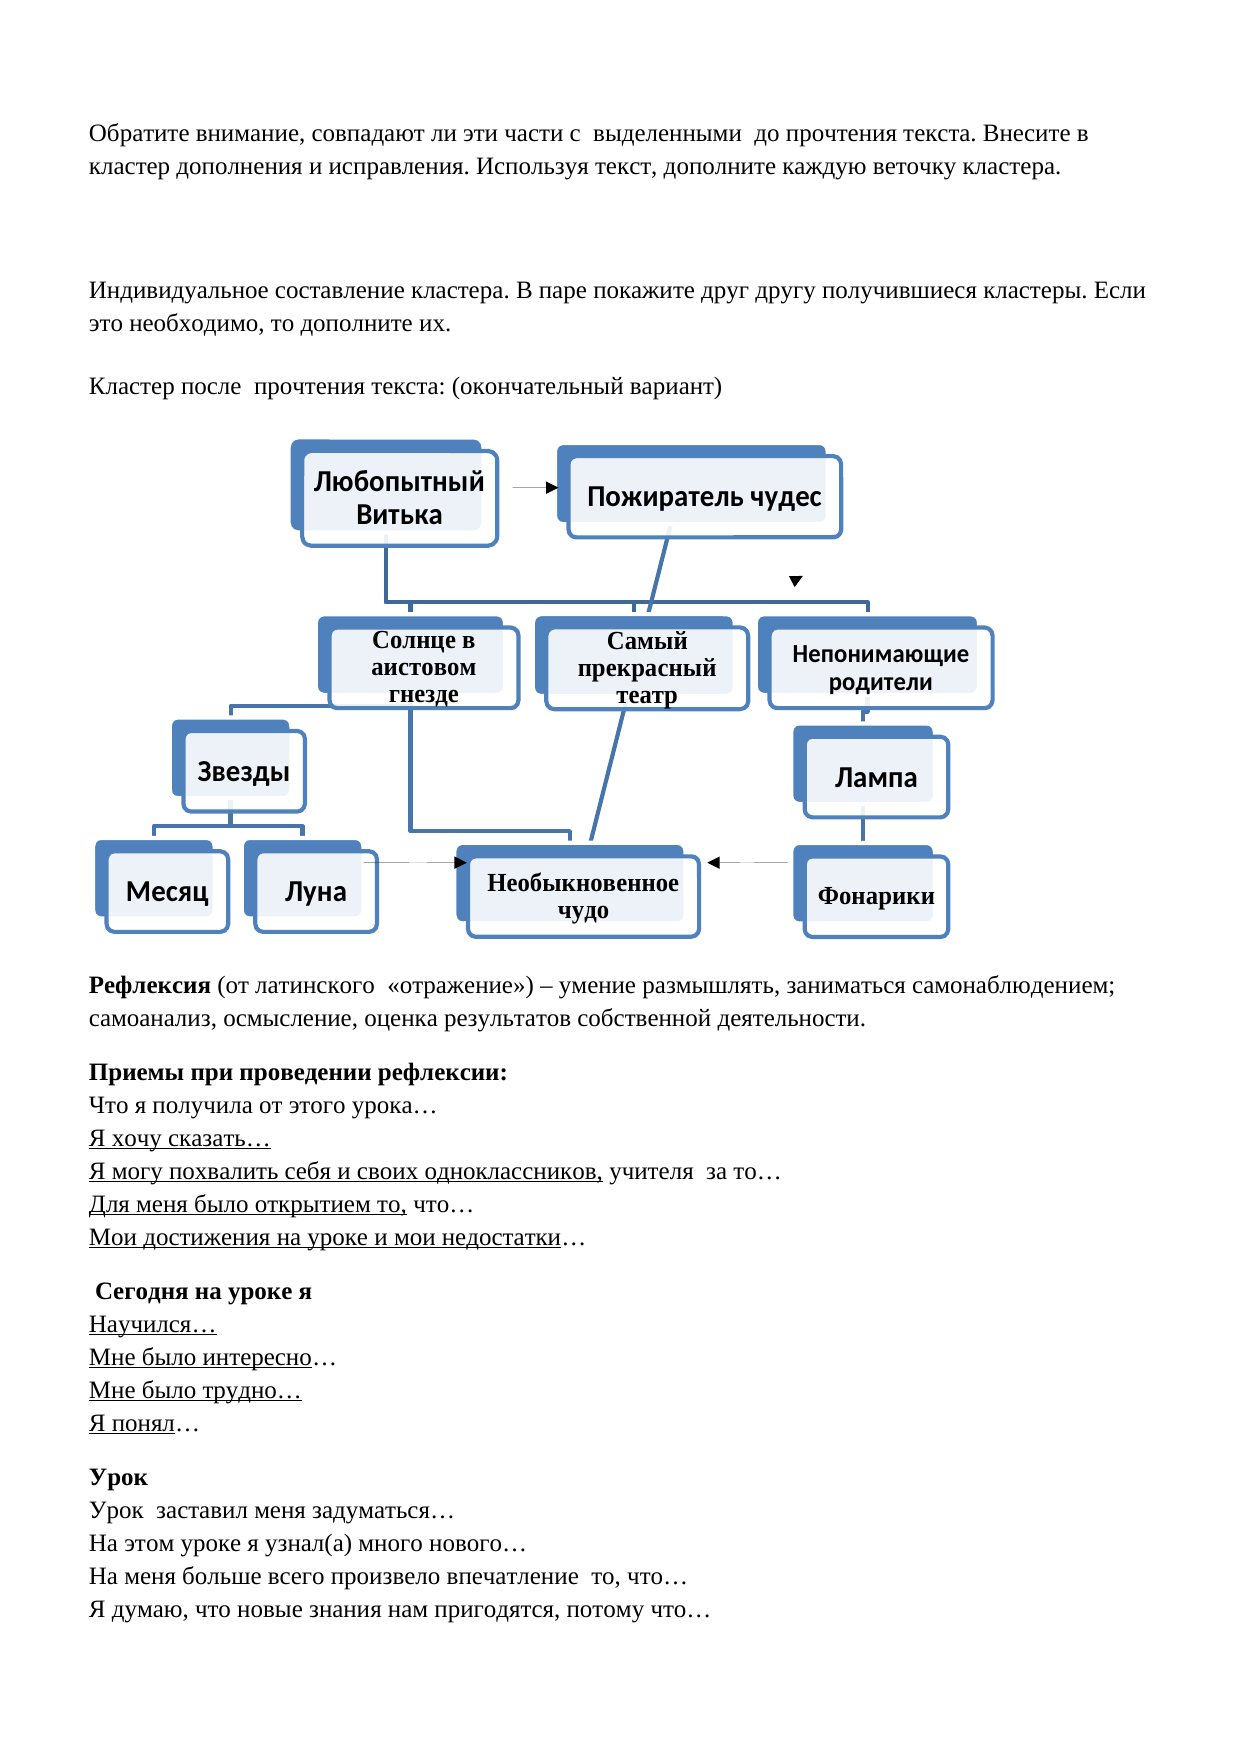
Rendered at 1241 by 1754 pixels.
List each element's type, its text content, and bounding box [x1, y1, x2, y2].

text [89, 118, 1152, 180]
text Кластер после прочтения текста: (окончательный вариант) [89, 371, 1152, 399]
text Индивидуальное составление кластера. В паре покажите друг другу получившиеся кластеры. Если это необходимо, то дополните их. [89, 276, 1152, 337]
text Рефлексия (от латинского «отражение») – умение размышлять, заниматься самонаблюдением; самоанализ, осмысление, оценка результатов собственной деятельности. [89, 970, 1152, 1032]
text Урок Урок заставил меня задуматься… На этом уроке я узнал(а) много нового… На меня больше всего произвело впечатление то, что… Я думаю, что новые знания нам пригодятся, потому что… [89, 1462, 1152, 1623]
text Сегодня на уроке я Научился… Мне было интересно… Мне было трудно… Я понял… [89, 1276, 1152, 1437]
text Приемы при проведении рефлексии: Что я получила от этого урока… Я хочу сказать… Я могу похвалить себя и своих одноклассников, учителя за то… Для меня было открытием то, что… Мои достижения на уроке и мои недостатки… [89, 1057, 1152, 1251]
